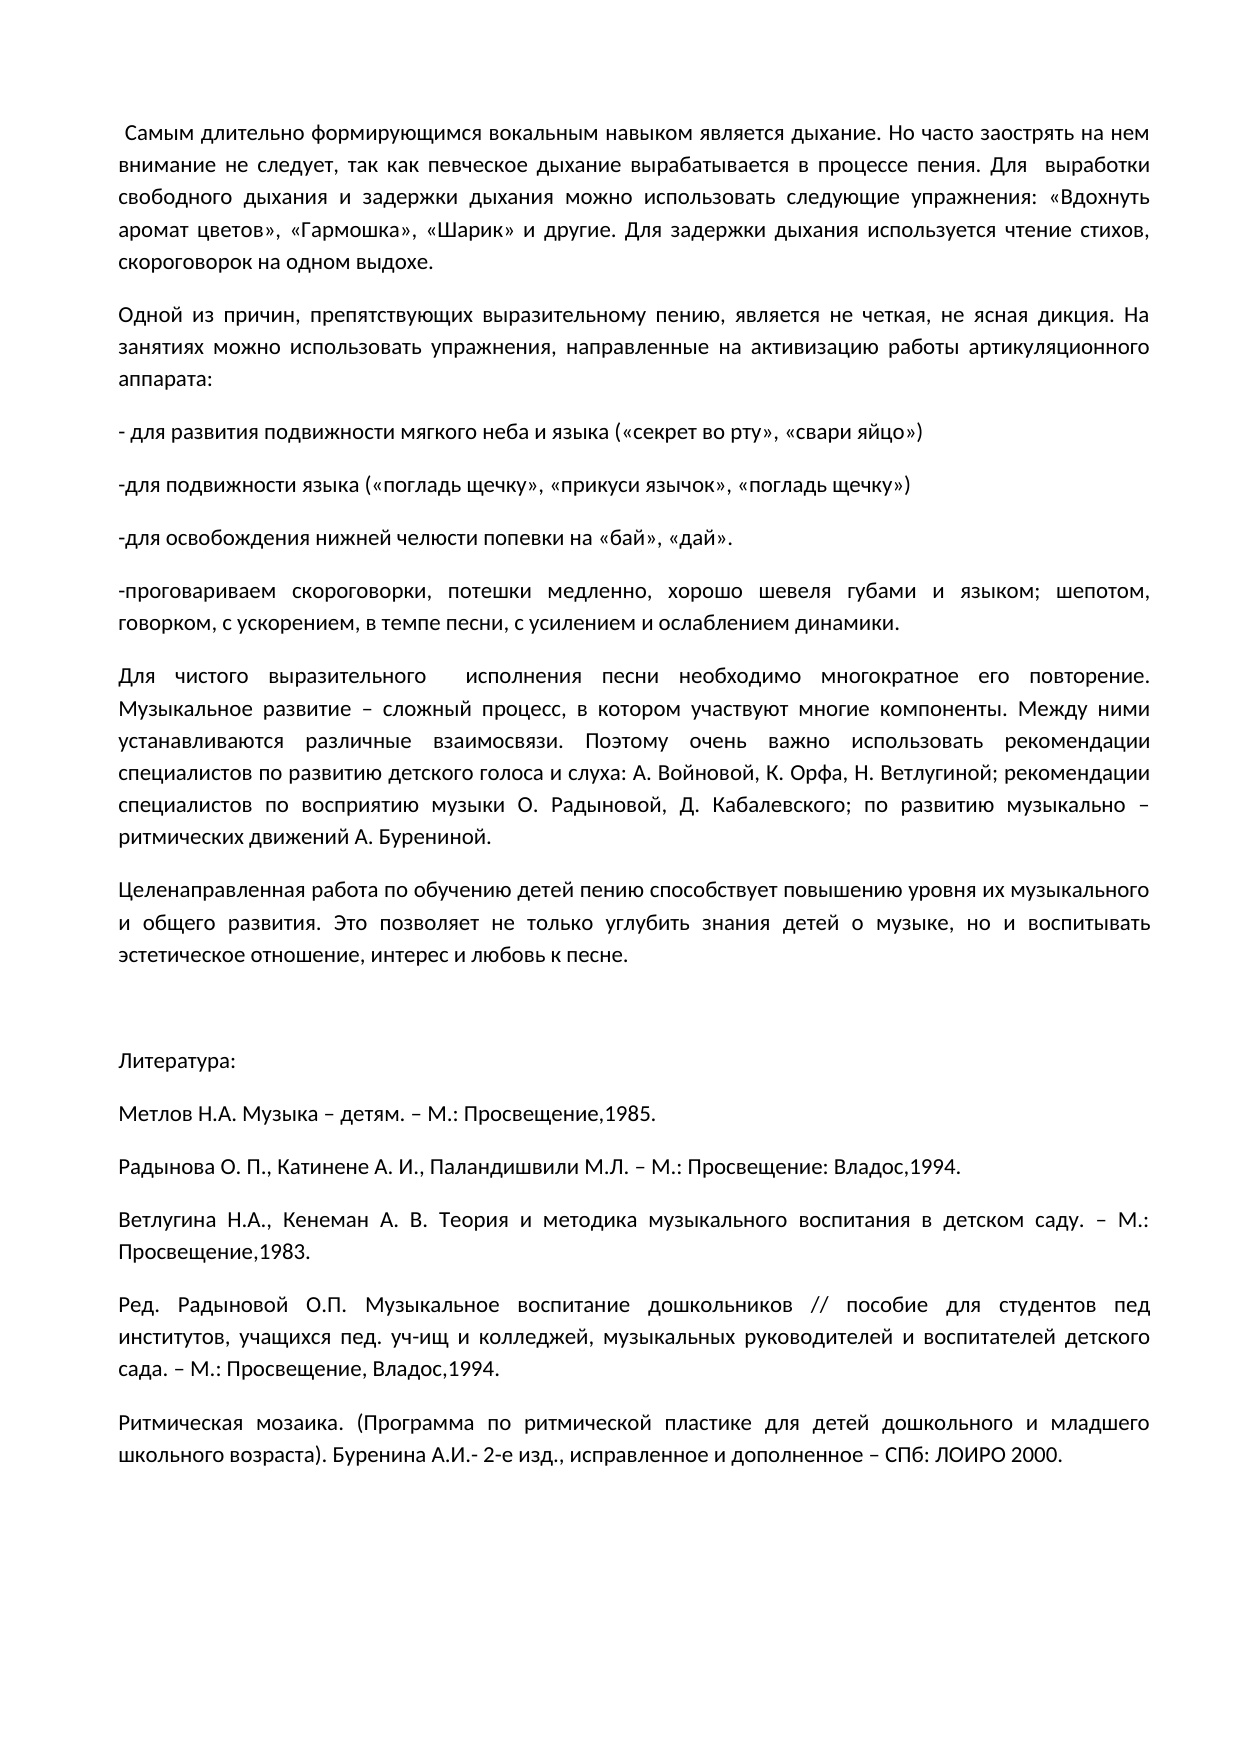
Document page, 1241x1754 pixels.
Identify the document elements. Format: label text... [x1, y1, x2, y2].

text Самым длительно формирующимся вокальным навыком является дыхание. Но часто заострять на нем внимание не следует, так как певческое дыхание вырабатывается в процессе пения. Для выработки свободного дыхания и задержки дыхания можно использовать следующие упражнения: «Вдохнуть аромат цветов», «Гармошка», «Шарик» и другие. Для задержки дыхания используется чтение стихов, скороговорок на одном выдохе. [118, 118, 1152, 275]
text -проговариваем скороговорки, потешки медленно, хорошо шевеля губами и языком; шепотом, говорком, с ускорением, в темпе песни, с усилением и ослаблением динамики. [118, 576, 1152, 637]
text Метлов Н.А. Музыка – детям. – М.: Просвещение,1985. [118, 1099, 1152, 1127]
text Ветлугина Н.А., Кенеман А. В. Теория и методика музыкального воспитания в детском саду. – М.: Просвещение,1983. [118, 1205, 1152, 1265]
text Литература: [118, 1046, 1152, 1074]
text Ред. Радыновой О.П. Музыкальное воспитание дошкольников // пособие для студентов пед институтов, учащихся пед. уч-ищ и колледжей, музыкальных руководителей и воспитателей детского сада. – М.: Просвещение, Владос,1994. [118, 1290, 1152, 1383]
text Для чистого выразительного исполнения песни необходимо многократное его повторение. Музыкальное развитие – сложный процесс, в котором участвуют многие компоненты. Между ними устанавливаются различные взаимосвязи. Поэтому очень важно использовать рекомендации специалистов по развитию детского голоса и слуха: А. Войновой, К. Орфа, Н. Ветлугиной; рекомендации специалистов по восприятию музыки О. Радыновой, Д. Кабалевского; по развитию музыкально – ритмических движений А. Бурениной. [118, 662, 1152, 851]
text - для развития подвижности мягкого неба и языка («секрет во рту», «свари яйцо») [118, 417, 1152, 445]
text Целенаправленная работа по обучению детей пению способствует повышению уровня их музыкального и общего развития. Это позволяет не только углубить знания детей о музыке, но и воспитывать эстетическое отношение, интерес и любовь к песне. [118, 876, 1152, 968]
text Ритмическая мозаика. (Программа по ритмической пластике для детей дошкольного и младшего школьного возраста). Буренина А.И.- 2-е изд., исправленное и дополненное – СПб: ЛОИРО 2000. [118, 1408, 1152, 1468]
text -для освобождения нижней челюсти попевки на «бай», «дай». [118, 523, 1152, 551]
text Одной из причин, препятствующих выразительному пению, является не четкая, не ясная дикция. На занятиях можно использовать упражнения, направленные на активизацию работы артикуляционного аппарата: [118, 300, 1152, 392]
text Радынова О. П., Катинене А. И., Паландишвили М.Л. – М.: Просвещение: Владос,1994. [118, 1152, 1152, 1180]
text -для подвижности языка («погладь щечку», «прикуси язычок», «погладь щечку») [118, 470, 1152, 498]
